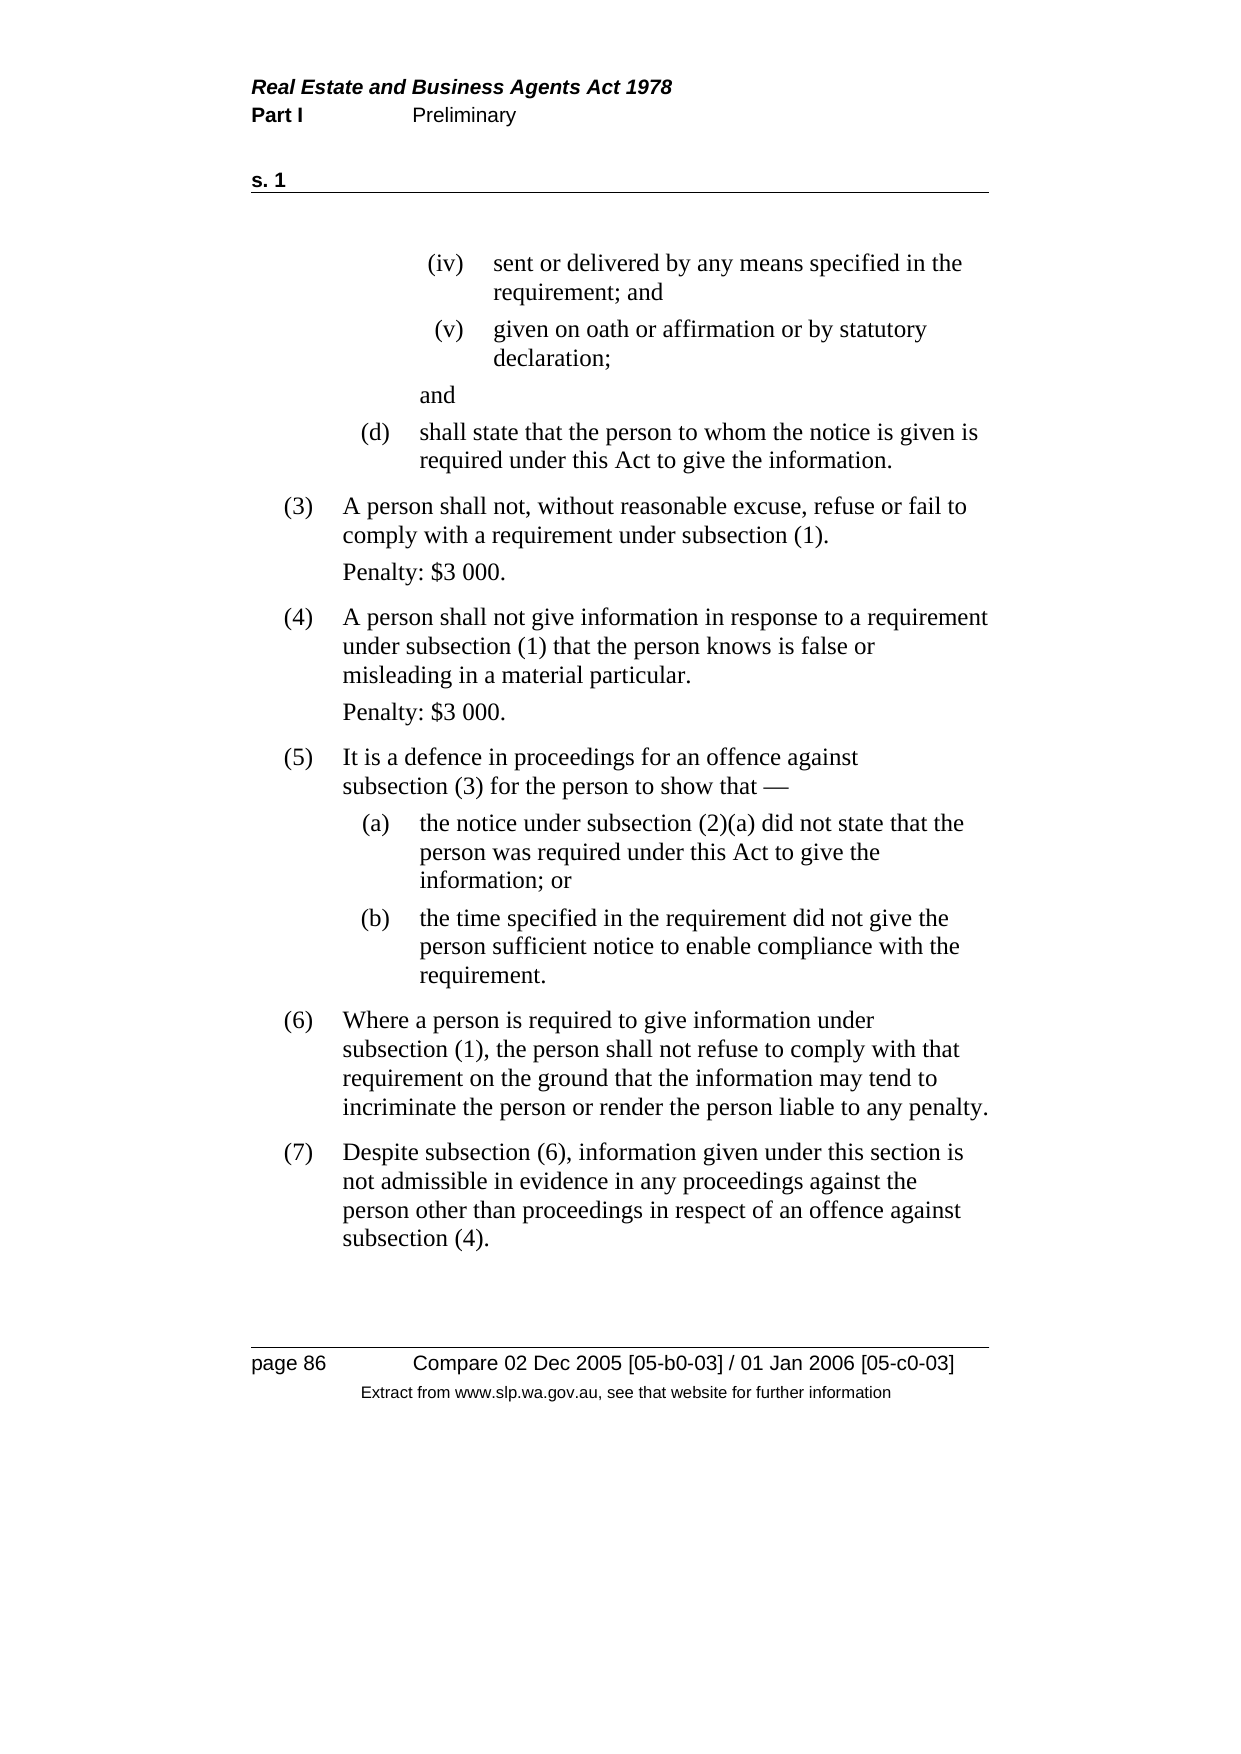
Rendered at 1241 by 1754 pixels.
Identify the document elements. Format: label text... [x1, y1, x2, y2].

text (6) Where a person is required to give information under subsection (1), the person shall not refuse to comply with that requirement on the ground that the information may tend to incriminate the person or render the person liable to any penalty. [251, 1006, 989, 1121]
text (4) A person shall not give information in response to a requirement under subsection (1) that the person knows is false or misleading in a material particular. [251, 602, 989, 688]
text Penalty: $3 000. [251, 697, 989, 726]
text (iv) sent or delivered by any means specified in the requirement; and [251, 248, 989, 306]
text (b) the time specified in the requirement did not give the person sufficient notice to enable compliance with the requirement. [251, 903, 989, 989]
text (3) A person shall not, without reasonable excuse, refuse or fail to comply with a requirement under subsection (1). [251, 491, 989, 548]
text (5) It is a defence in proceedings for an offence against subsection (3) for the person to show that — [251, 742, 989, 800]
text (v) given on oath or affirmation or by statutory declaration; [251, 314, 989, 371]
text and [251, 380, 989, 408]
text Penalty: $3 000. [251, 557, 989, 586]
text (7) Despite subsection (6), information given under this section is not admissible in evidence in any proceedings against the person other than proceedings in respect of an offence against subsection (4). [251, 1137, 989, 1252]
text (a) the notice under subsection (2)(a) did not state that the person was required under this Act to give the information; or [251, 808, 989, 894]
text (d) shall state that the person to whom the notice is given is required under this Act to give the information. [251, 417, 989, 474]
